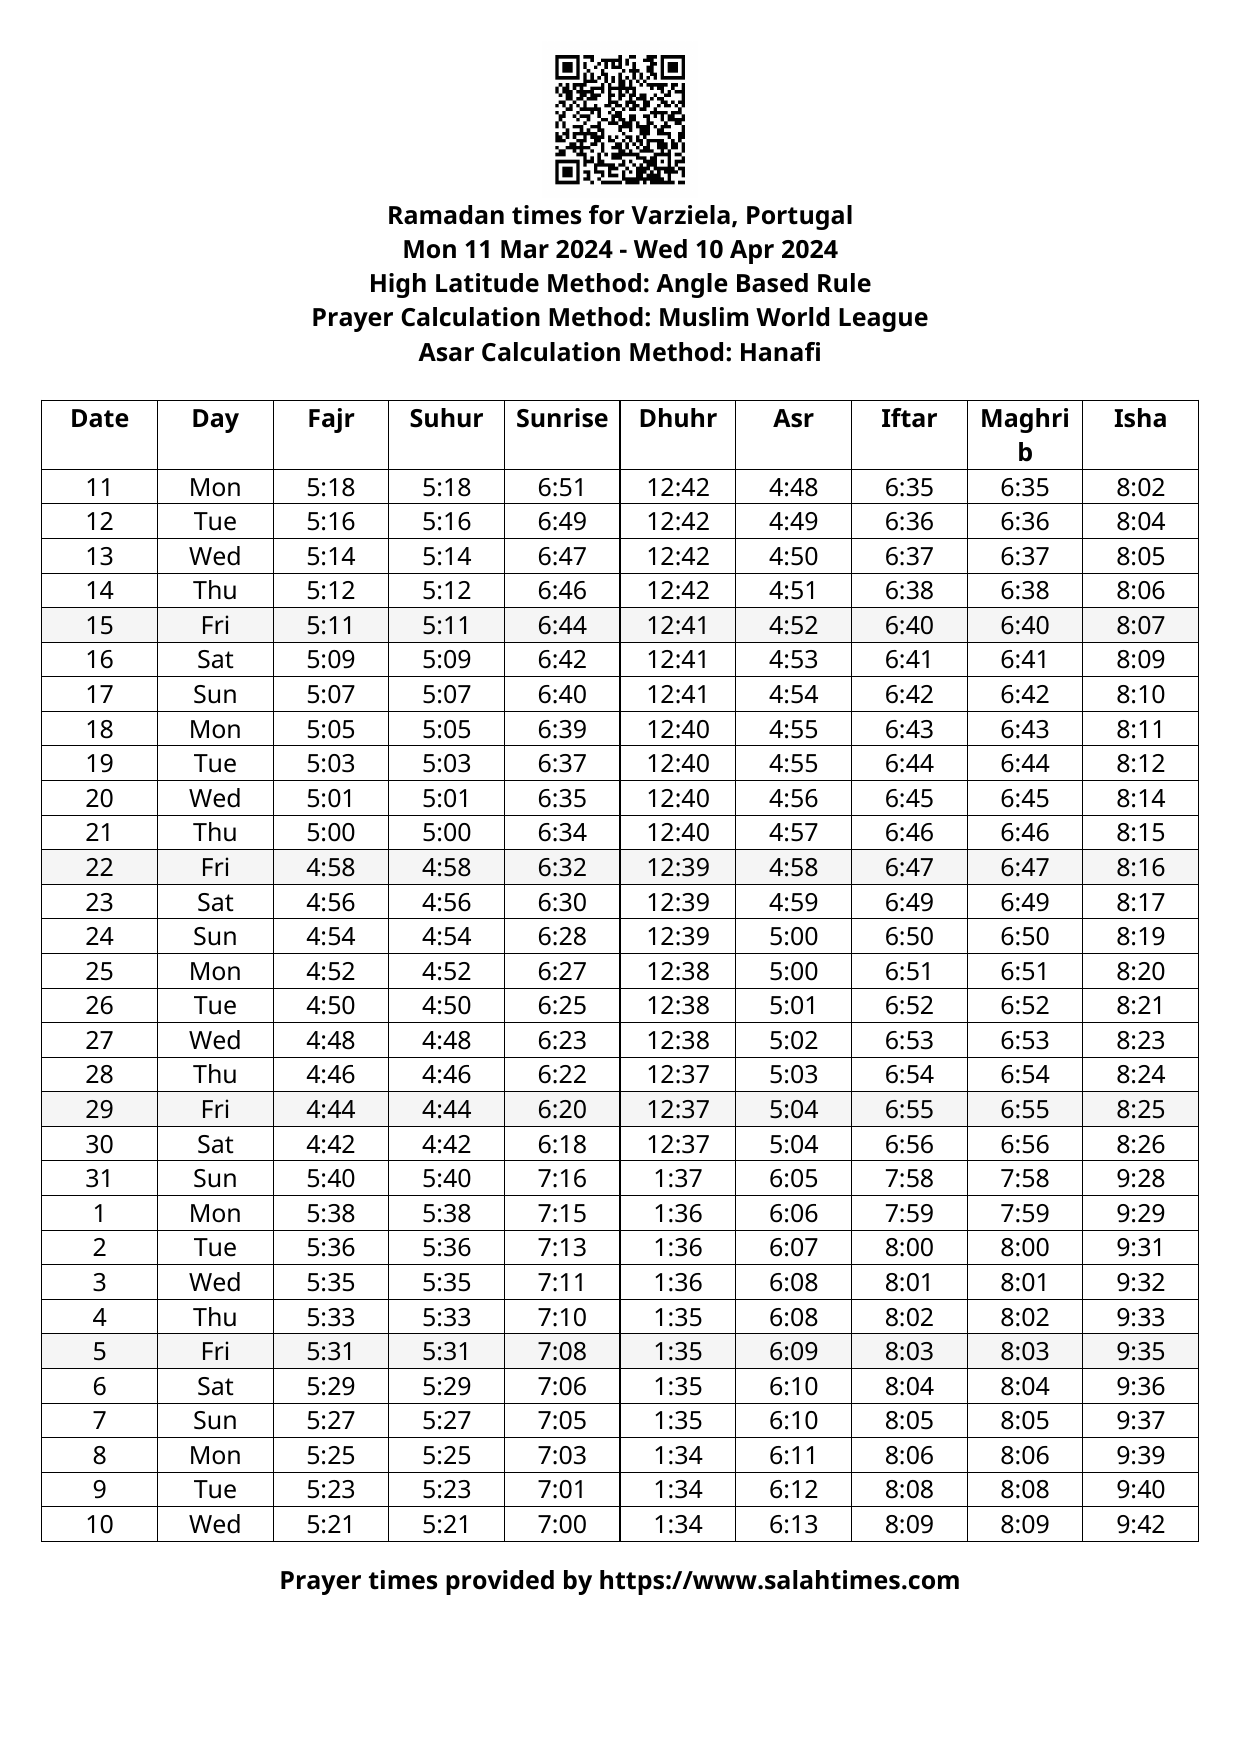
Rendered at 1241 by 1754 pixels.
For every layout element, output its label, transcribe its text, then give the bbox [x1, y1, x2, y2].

table_cell 7:58 [852, 1161, 967, 1195]
table_cell 24 [42, 919, 157, 953]
table_cell 4:51 [736, 574, 851, 607]
table_cell Thu [158, 1300, 273, 1333]
table_cell 12:40 [621, 781, 735, 814]
table_cell 5:00 [274, 816, 388, 849]
table_cell 9:36 [1083, 1369, 1198, 1402]
table_cell 5:35 [274, 1265, 388, 1299]
table_cell 8:03 [852, 1334, 967, 1368]
table_header Day [158, 401, 273, 469]
table_cell 5:16 [389, 504, 504, 538]
table_cell 7:16 [505, 1161, 619, 1195]
table_cell 4:52 [274, 954, 388, 987]
table_cell Thu [158, 816, 273, 849]
table_cell 8:05 [968, 1404, 1082, 1437]
table_cell 5:04 [736, 1092, 851, 1126]
table_cell 6:40 [852, 608, 967, 642]
table_cell 8:04 [852, 1369, 967, 1402]
table_cell 6:11 [736, 1438, 851, 1472]
table_cell 5:35 [389, 1265, 504, 1299]
table_cell Tue [158, 504, 273, 538]
table_cell 8:04 [1083, 504, 1198, 538]
table_cell 7:05 [505, 1404, 619, 1437]
table_cell 6:23 [505, 1023, 619, 1057]
table_cell 1 [42, 1196, 157, 1229]
table_cell 6:39 [505, 712, 619, 745]
table_cell 8:00 [968, 1231, 1082, 1264]
table_cell 6:35 [852, 470, 967, 503]
table_cell 4:50 [736, 539, 851, 572]
table_cell Fri [158, 850, 273, 884]
table_cell 5:09 [274, 643, 388, 676]
table_cell Sat [158, 1127, 273, 1160]
table_cell 4:54 [736, 677, 851, 711]
table_cell 6:08 [736, 1300, 851, 1333]
table_cell 9:35 [1083, 1334, 1198, 1368]
table_cell 6:40 [505, 677, 619, 711]
table_cell 7:15 [505, 1196, 619, 1229]
table_cell 4:48 [389, 1023, 504, 1057]
table_cell 6:49 [968, 885, 1082, 918]
table_cell 5:00 [389, 816, 504, 849]
table_cell 6:37 [505, 746, 619, 780]
table_cell 9:42 [1083, 1507, 1198, 1541]
text Asar Calculation Method: Hanafi [42, 334, 1198, 368]
table_cell 9:29 [1083, 1196, 1198, 1229]
table_cell 5:25 [389, 1438, 504, 1472]
table_cell 1:35 [621, 1404, 735, 1437]
table_cell 14 [42, 574, 157, 607]
table_cell 4:49 [736, 504, 851, 538]
table_cell 8 [42, 1438, 157, 1472]
table_cell 5:27 [389, 1404, 504, 1437]
table_cell 4:58 [389, 850, 504, 884]
table_cell 9:32 [1083, 1265, 1198, 1299]
table_cell 12:38 [621, 989, 735, 1022]
table_cell 18 [42, 712, 157, 745]
table_cell 5:29 [389, 1369, 504, 1402]
table_cell 6:06 [736, 1196, 851, 1229]
table_cell 6:13 [736, 1507, 851, 1541]
table_cell 28 [42, 1058, 157, 1091]
table_cell 5:16 [274, 504, 388, 538]
text Prayer Calculation Method: Muslim World League [42, 300, 1198, 334]
table_cell 8:20 [1083, 954, 1198, 987]
table_cell 4:58 [274, 850, 388, 884]
table_cell Sat [158, 643, 273, 676]
table_cell 23 [42, 885, 157, 918]
table_cell 8:21 [1083, 989, 1198, 1022]
table_cell 8:15 [1083, 816, 1198, 849]
table_cell 6:43 [968, 712, 1082, 745]
table_cell 5:27 [274, 1404, 388, 1437]
table_header Sunrise [505, 401, 619, 469]
table_cell 5:38 [274, 1196, 388, 1229]
table_cell 1:37 [621, 1161, 735, 1195]
table_header Maghrib [968, 401, 1082, 469]
table_cell 5:36 [274, 1231, 388, 1264]
table_cell 9:40 [1083, 1473, 1198, 1506]
table_cell 6:43 [852, 712, 967, 745]
table_cell 5:12 [274, 574, 388, 607]
table_cell 8:24 [1083, 1058, 1198, 1091]
table_cell 8:00 [852, 1231, 967, 1264]
table_cell 27 [42, 1023, 157, 1057]
table_cell 1:36 [621, 1265, 735, 1299]
table_cell 6:42 [968, 677, 1082, 711]
table_cell 8:10 [1083, 677, 1198, 711]
table_header Fajr [274, 401, 388, 469]
table_cell 1:34 [621, 1473, 735, 1506]
table_cell 4:42 [389, 1127, 504, 1160]
table_cell 25 [42, 954, 157, 987]
table_cell 8:17 [1083, 885, 1198, 918]
table_cell 4:50 [274, 989, 388, 1022]
table_cell 6:27 [505, 954, 619, 987]
table_cell 5:14 [274, 539, 388, 572]
table_cell 5:03 [736, 1058, 851, 1091]
table_cell Mon [158, 1196, 273, 1229]
table_cell 8:26 [1083, 1127, 1198, 1160]
table_header Isha [1083, 401, 1198, 469]
table_cell 5:21 [389, 1507, 504, 1541]
table_cell 6:05 [736, 1161, 851, 1195]
table_cell 4:54 [274, 919, 388, 953]
table_cell 6:51 [852, 954, 967, 987]
table_cell 12:39 [621, 919, 735, 953]
table_cell 29 [42, 1092, 157, 1126]
table_cell 22 [42, 850, 157, 884]
table_cell 8:23 [1083, 1023, 1198, 1057]
table_cell 4:46 [274, 1058, 388, 1091]
table_cell 6:53 [968, 1023, 1082, 1057]
table_cell 8:06 [852, 1438, 967, 1472]
table_cell 4:48 [274, 1023, 388, 1057]
table_cell 8:14 [1083, 781, 1198, 814]
table_cell 6:36 [852, 504, 967, 538]
table_cell 5:25 [274, 1438, 388, 1472]
table_cell 5:01 [274, 781, 388, 814]
table_cell 5:02 [736, 1023, 851, 1057]
table_cell 1:36 [621, 1231, 735, 1264]
table_cell 9:39 [1083, 1438, 1198, 1472]
table_cell 6:53 [852, 1023, 967, 1057]
table_cell 5:33 [274, 1300, 388, 1333]
table_cell 6:36 [968, 504, 1082, 538]
table_cell 2 [42, 1231, 157, 1264]
table_cell 9:28 [1083, 1161, 1198, 1195]
table_cell 1:35 [621, 1369, 735, 1402]
table_cell 5:01 [389, 781, 504, 814]
table_cell 12:41 [621, 608, 735, 642]
table_cell 4:52 [389, 954, 504, 987]
table_cell 8:02 [1083, 470, 1198, 503]
table_cell 6:25 [505, 989, 619, 1022]
table_cell 6:44 [968, 746, 1082, 780]
table_cell Mon [158, 1438, 273, 1472]
table_cell 7:01 [505, 1473, 619, 1506]
table_cell 8:02 [852, 1300, 967, 1333]
table_cell 7:08 [505, 1334, 619, 1368]
table_cell 12:42 [621, 504, 735, 538]
table_cell 12 [42, 504, 157, 538]
table_cell 11 [42, 470, 157, 503]
table_cell 9:37 [1083, 1404, 1198, 1437]
table_cell 12:39 [621, 885, 735, 918]
table_cell 6:44 [505, 608, 619, 642]
table_cell Tue [158, 1231, 273, 1264]
table_cell 6:38 [968, 574, 1082, 607]
table_cell 5:05 [274, 712, 388, 745]
table_cell Wed [158, 539, 273, 572]
table_cell 8:04 [968, 1369, 1082, 1402]
table_cell Mon [158, 470, 273, 503]
table_cell 12:37 [621, 1058, 735, 1091]
table_cell 8:07 [1083, 608, 1198, 642]
table_cell Tue [158, 746, 273, 780]
table_cell 6:52 [968, 989, 1082, 1022]
table_cell 19 [42, 746, 157, 780]
text Ramadan times for Varziela, Portugal [42, 198, 1198, 232]
table_cell 6:41 [968, 643, 1082, 676]
table_cell 8:03 [968, 1334, 1082, 1368]
table_cell 6:46 [505, 574, 619, 607]
table_cell 6:54 [852, 1058, 967, 1091]
table_cell Sat [158, 1369, 273, 1402]
table_header Iftar [852, 401, 967, 469]
table_cell 6:52 [852, 989, 967, 1022]
table_cell 4:59 [736, 885, 851, 918]
table_cell 6:22 [505, 1058, 619, 1091]
table_cell 4:50 [389, 989, 504, 1022]
table_cell 7:03 [505, 1438, 619, 1472]
table_cell 5:07 [389, 677, 504, 711]
table_cell 6:40 [968, 608, 1082, 642]
table_cell 6:56 [968, 1127, 1082, 1160]
table_cell 5:38 [389, 1196, 504, 1229]
table_cell 12:38 [621, 1023, 735, 1057]
table_cell 4:48 [736, 470, 851, 503]
table_cell 8:01 [968, 1265, 1082, 1299]
table_cell 13 [42, 539, 157, 572]
table_cell 17 [42, 677, 157, 711]
table_cell 7:10 [505, 1300, 619, 1333]
table_cell Fri [158, 1092, 273, 1126]
table_cell 5:00 [736, 919, 851, 953]
table_cell 6:10 [736, 1369, 851, 1402]
table_cell 6:47 [968, 850, 1082, 884]
table_cell 5:18 [274, 470, 388, 503]
table_cell 6:51 [968, 954, 1082, 987]
table_cell Wed [158, 1023, 273, 1057]
table_cell 5:36 [389, 1231, 504, 1264]
table_cell 5:11 [389, 608, 504, 642]
table_cell 16 [42, 643, 157, 676]
table_cell Wed [158, 1265, 273, 1299]
table_cell 6:37 [968, 539, 1082, 572]
table_cell 6:46 [852, 816, 967, 849]
table_cell 6:47 [852, 850, 967, 884]
table_cell 6:54 [968, 1058, 1082, 1091]
table_cell 7:11 [505, 1265, 619, 1299]
table_cell 8:01 [852, 1265, 967, 1299]
table_cell 8:08 [968, 1473, 1082, 1506]
table_cell 6:51 [505, 470, 619, 503]
table_cell 7:13 [505, 1231, 619, 1264]
table_cell 6:34 [505, 816, 619, 849]
table_cell 6:49 [852, 885, 967, 918]
table_cell 5:11 [274, 608, 388, 642]
table_cell 6 [42, 1369, 157, 1402]
table_cell Sat [158, 885, 273, 918]
table_cell 8:06 [1083, 574, 1198, 607]
table_cell 5:04 [736, 1127, 851, 1160]
table_cell Fri [158, 1334, 273, 1368]
table_header Asr [736, 401, 851, 469]
table_cell 26 [42, 989, 157, 1022]
table_cell 6:55 [968, 1092, 1082, 1126]
table_cell 7:59 [852, 1196, 967, 1229]
table_cell 5:40 [274, 1161, 388, 1195]
table_cell 1:34 [621, 1507, 735, 1541]
table_cell 8:08 [852, 1473, 967, 1506]
table_cell 1:36 [621, 1196, 735, 1229]
table_cell 7:06 [505, 1369, 619, 1402]
table_cell 8:09 [968, 1507, 1082, 1541]
table_cell 5:23 [389, 1473, 504, 1506]
table_cell 7 [42, 1404, 157, 1437]
table_cell 8:16 [1083, 850, 1198, 884]
table_cell 5:31 [389, 1334, 504, 1368]
table_cell Sun [158, 677, 273, 711]
table_cell 12:40 [621, 712, 735, 745]
table_cell 9:33 [1083, 1300, 1198, 1333]
table_cell 8:09 [852, 1507, 967, 1541]
table_cell 10 [42, 1507, 157, 1541]
table_cell 8:12 [1083, 746, 1198, 780]
table_cell 20 [42, 781, 157, 814]
table_cell 4:58 [736, 850, 851, 884]
table_cell 4:44 [274, 1092, 388, 1126]
table_cell 6:08 [736, 1265, 851, 1299]
table_cell 5:23 [274, 1473, 388, 1506]
table_cell 4:53 [736, 643, 851, 676]
text High Latitude Method: Angle Based Rule [42, 266, 1198, 300]
table_cell Sun [158, 1161, 273, 1195]
table_cell 12:37 [621, 1092, 735, 1126]
table_cell 8:25 [1083, 1092, 1198, 1126]
table_cell 6:49 [505, 504, 619, 538]
table_cell 6:42 [852, 677, 967, 711]
table_cell 6:38 [852, 574, 967, 607]
table_cell 5:03 [274, 746, 388, 780]
table_cell 7:59 [968, 1196, 1082, 1229]
table_cell 4:57 [736, 816, 851, 849]
table_cell 12:39 [621, 850, 735, 884]
table_cell 6:10 [736, 1404, 851, 1437]
table_cell 1:34 [621, 1438, 735, 1472]
table_cell 6:37 [852, 539, 967, 572]
table_cell 5:05 [389, 712, 504, 745]
table_cell 6:47 [505, 539, 619, 572]
table_cell 1:35 [621, 1334, 735, 1368]
table_cell 4:55 [736, 746, 851, 780]
table_cell 4 [42, 1300, 157, 1333]
table_cell 15 [42, 608, 157, 642]
table_cell 6:07 [736, 1231, 851, 1264]
table_cell Sun [158, 1404, 273, 1437]
table_cell 12:38 [621, 954, 735, 987]
table_cell 6:09 [736, 1334, 851, 1368]
table_cell 8:09 [1083, 643, 1198, 676]
table_cell 5:31 [274, 1334, 388, 1368]
text Prayer times provided by https://www.salahtimes.com [42, 1563, 1198, 1597]
table_cell 8:02 [968, 1300, 1082, 1333]
table_cell 5:12 [389, 574, 504, 607]
table_cell 4:56 [389, 885, 504, 918]
table_cell 1:35 [621, 1300, 735, 1333]
table_cell 6:45 [968, 781, 1082, 814]
table_cell 8:11 [1083, 712, 1198, 745]
table_cell 6:28 [505, 919, 619, 953]
table_cell Wed [158, 781, 273, 814]
table_cell 6:50 [852, 919, 967, 953]
table_cell 4:46 [389, 1058, 504, 1091]
table_cell 8:06 [968, 1438, 1082, 1472]
table_cell 8:05 [1083, 539, 1198, 572]
table_cell 12:41 [621, 677, 735, 711]
table_cell 8:19 [1083, 919, 1198, 953]
text Mon 11 Mar 2024 - Wed 10 Apr 2024 [42, 232, 1198, 266]
table_cell 6:35 [968, 470, 1082, 503]
table_cell 12:37 [621, 1127, 735, 1160]
table_cell 3 [42, 1265, 157, 1299]
table_cell 5:03 [389, 746, 504, 780]
table_cell 4:54 [389, 919, 504, 953]
table_cell 4:56 [736, 781, 851, 814]
table_cell 12:42 [621, 574, 735, 607]
table_cell 6:20 [505, 1092, 619, 1126]
table_cell Tue [158, 989, 273, 1022]
table_cell 8:05 [852, 1404, 967, 1437]
table_cell 6:42 [505, 643, 619, 676]
table_cell 9 [42, 1473, 157, 1506]
table_cell 4:44 [389, 1092, 504, 1126]
table_cell 6:46 [968, 816, 1082, 849]
table_cell 6:50 [968, 919, 1082, 953]
table_cell 6:41 [852, 643, 967, 676]
table_cell 7:58 [968, 1161, 1082, 1195]
table_cell Tue [158, 1473, 273, 1506]
table_cell 21 [42, 816, 157, 849]
table_cell 6:56 [852, 1127, 967, 1160]
table_cell 6:35 [505, 781, 619, 814]
table_cell 4:56 [274, 885, 388, 918]
table_cell Sun [158, 919, 273, 953]
table_cell 5:40 [389, 1161, 504, 1195]
table_cell Wed [158, 1507, 273, 1541]
table_cell 30 [42, 1127, 157, 1160]
table_cell 5:07 [274, 677, 388, 711]
table_cell 4:55 [736, 712, 851, 745]
table_cell 5:00 [736, 954, 851, 987]
table_header Dhuhr [621, 401, 735, 469]
table_cell 6:30 [505, 885, 619, 918]
table_cell Thu [158, 1058, 273, 1091]
table_cell 6:32 [505, 850, 619, 884]
table_cell 5:21 [274, 1507, 388, 1541]
table_cell 5:29 [274, 1369, 388, 1402]
table_cell 5 [42, 1334, 157, 1368]
table_cell Fri [158, 608, 273, 642]
table_cell 12:40 [621, 816, 735, 849]
table_header Suhur [389, 401, 504, 469]
table_cell 12:42 [621, 539, 735, 572]
table_header Date [42, 401, 157, 469]
table_cell 6:55 [852, 1092, 967, 1126]
picture [542, 41, 699, 198]
table_cell Mon [158, 712, 273, 745]
table_cell 7:00 [505, 1507, 619, 1541]
table_cell 31 [42, 1161, 157, 1195]
table_cell 6:44 [852, 746, 967, 780]
table_cell 5:01 [736, 989, 851, 1022]
table_cell Mon [158, 954, 273, 987]
table_cell 5:33 [389, 1300, 504, 1333]
table_cell 12:40 [621, 746, 735, 780]
table_cell 5:14 [389, 539, 504, 572]
table_cell 12:41 [621, 643, 735, 676]
table_cell Thu [158, 574, 273, 607]
table_cell 6:18 [505, 1127, 619, 1160]
table_cell 4:42 [274, 1127, 388, 1160]
table_cell 9:31 [1083, 1231, 1198, 1264]
table_cell 5:18 [389, 470, 504, 503]
table_cell 6:45 [852, 781, 967, 814]
table_cell 5:09 [389, 643, 504, 676]
table_cell 12:42 [621, 470, 735, 503]
table_cell 4:52 [736, 608, 851, 642]
table_cell 6:12 [736, 1473, 851, 1506]
